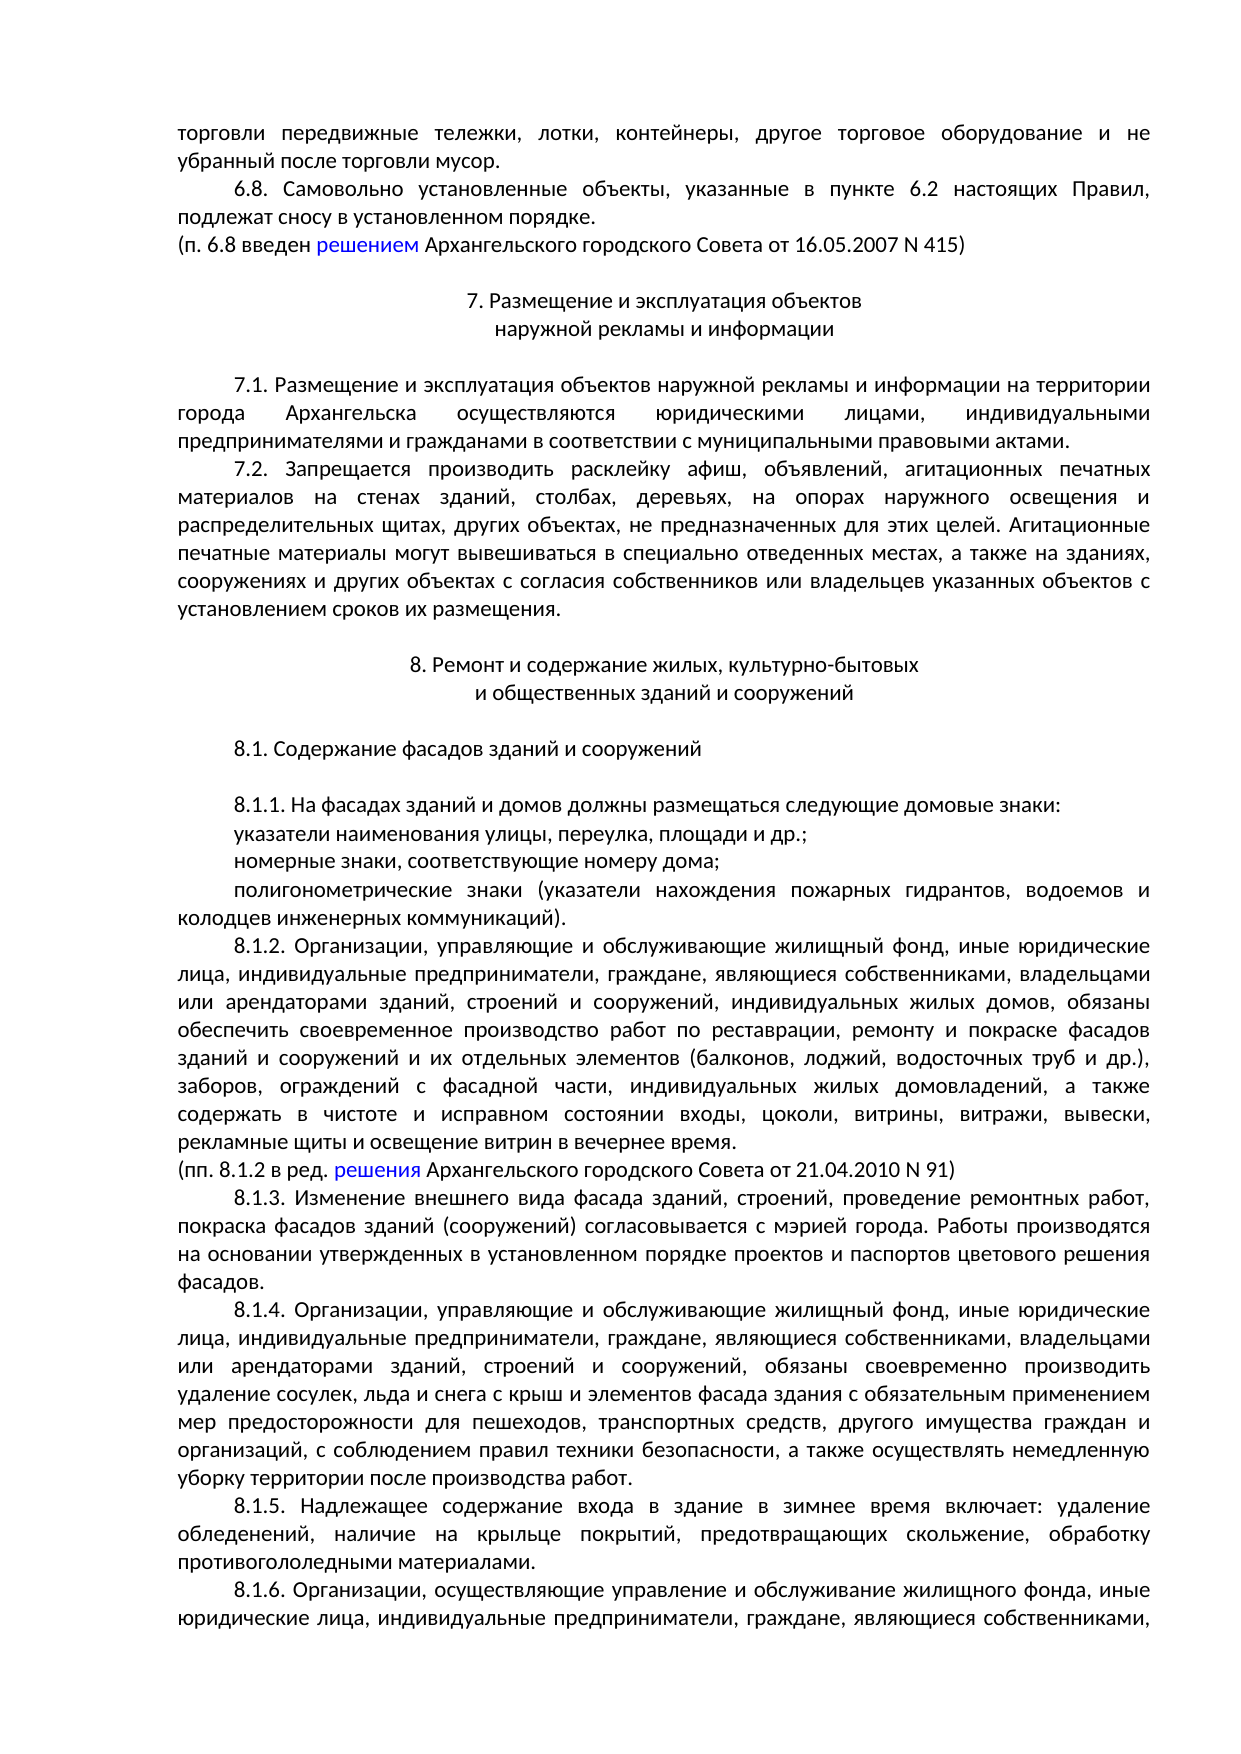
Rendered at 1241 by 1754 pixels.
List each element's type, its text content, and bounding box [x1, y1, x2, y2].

text наружной рекламы и информации [177, 314, 1152, 342]
text 8.1.4. Организации, управляющие и обслуживающие жилищный фонд, иные юридические лица, индивидуальные предприниматели, граждане, являющиеся собственниками, владельцами или арендаторами зданий, строений и сооружений, обязаны своевременно производить удаление сосулек, льда и снега с крыш и элементов фасада здания с обязательным применением мер предосторожности для пешеходов, транспортных средств, другого имущества граждан и организаций, с соблюдением правил техники безопасности, а также осуществлять немедленную уборку территории после производства работ. [177, 1295, 1152, 1491]
text указатели наименования улицы, переулка, площади и др.; [177, 819, 1152, 847]
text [177, 118, 1152, 174]
text 8.1.1. На фасадах зданий и домов должны размещаться следующие домовые знаки: [177, 791, 1152, 819]
text 8.1.3. Изменение внешнего вида фасада зданий, строений, проведение ремонтных работ, покраска фасадов зданий (сооружений) согласовывается с мэрией города. Работы производятся на основании утвержденных в установленном порядке проектов и паспортов цветового решения фасадов. [177, 1183, 1152, 1295]
text 7. Размещение и эксплуатация объектов [177, 286, 1152, 314]
text (пп. 8.1.2 в ред. решения Архангельского городского Совета от 21.04.2010 N 91) [177, 1155, 1152, 1183]
text 7.2. Запрещается производить расклейку афиш, объявлений, агитационных печатных материалов на стенах зданий, столбах, деревьях, на опорах наружного освещения и распределительных щитах, других объектах, не предназначенных для этих целей. Агитационные печатные материалы могут вывешиваться в специально отведенных местах, а также на зданиях, сооружениях и других объектах с согласия собственников или владельцев указанных объектов с установлением сроков их размещения. [177, 454, 1152, 622]
text 7.1. Размещение и эксплуатация объектов наружной рекламы и информации на территории города Архангельска осуществляются юридическими лицами, индивидуальными предпринимателями и гражданами в соответствии с муниципальными правовыми актами. [177, 370, 1152, 454]
text 8.1.2. Организации, управляющие и обслуживающие жилищный фонд, иные юридические лица, индивидуальные предприниматели, граждане, являющиеся собственниками, владельцами или арендаторами зданий, строений и сооружений, индивидуальных жилых домов, обязаны обеспечить своевременное производство работ по реставрации, ремонту и покраске фасадов зданий и сооружений и их отдельных элементов (балконов, лоджий, водосточных труб и др.), заборов, ограждений с фасадной части, индивидуальных жилых домовладений, а также содержать в чистоте и исправном состоянии входы, цоколи, витрины, витражи, вывески, рекламные щиты и освещение витрин в вечернее время. [177, 931, 1152, 1155]
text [177, 1575, 1152, 1631]
text 8.1.5. Надлежащее содержание входа в здание в зимнее время включает: удаление обледенений, наличие на крыльце покрытий, предотвращающих скольжение, обработку противогололедными материалами. [177, 1491, 1152, 1575]
text полигонометрические знаки (указатели нахождения пожарных гидрантов, водоемов и колодцев инженерных коммуникаций). [177, 875, 1152, 931]
text 8. Ремонт и содержание жилых, культурно-бытовых [177, 651, 1152, 678]
text и общественных зданий и сооружений [177, 678, 1152, 707]
text (п. 6.8 введен решением Архангельского городского Совета от 16.05.2007 N 415) [177, 230, 1152, 258]
text 6.8. Самовольно установленные объекты, указанные в пункте 6.2 настоящих Правил, подлежат сносу в установленном порядке. [177, 174, 1152, 230]
text 8.1. Содержание фасадов зданий и сооружений [177, 734, 1152, 763]
text номерные знаки, соответствующие номеру дома; [177, 847, 1152, 875]
